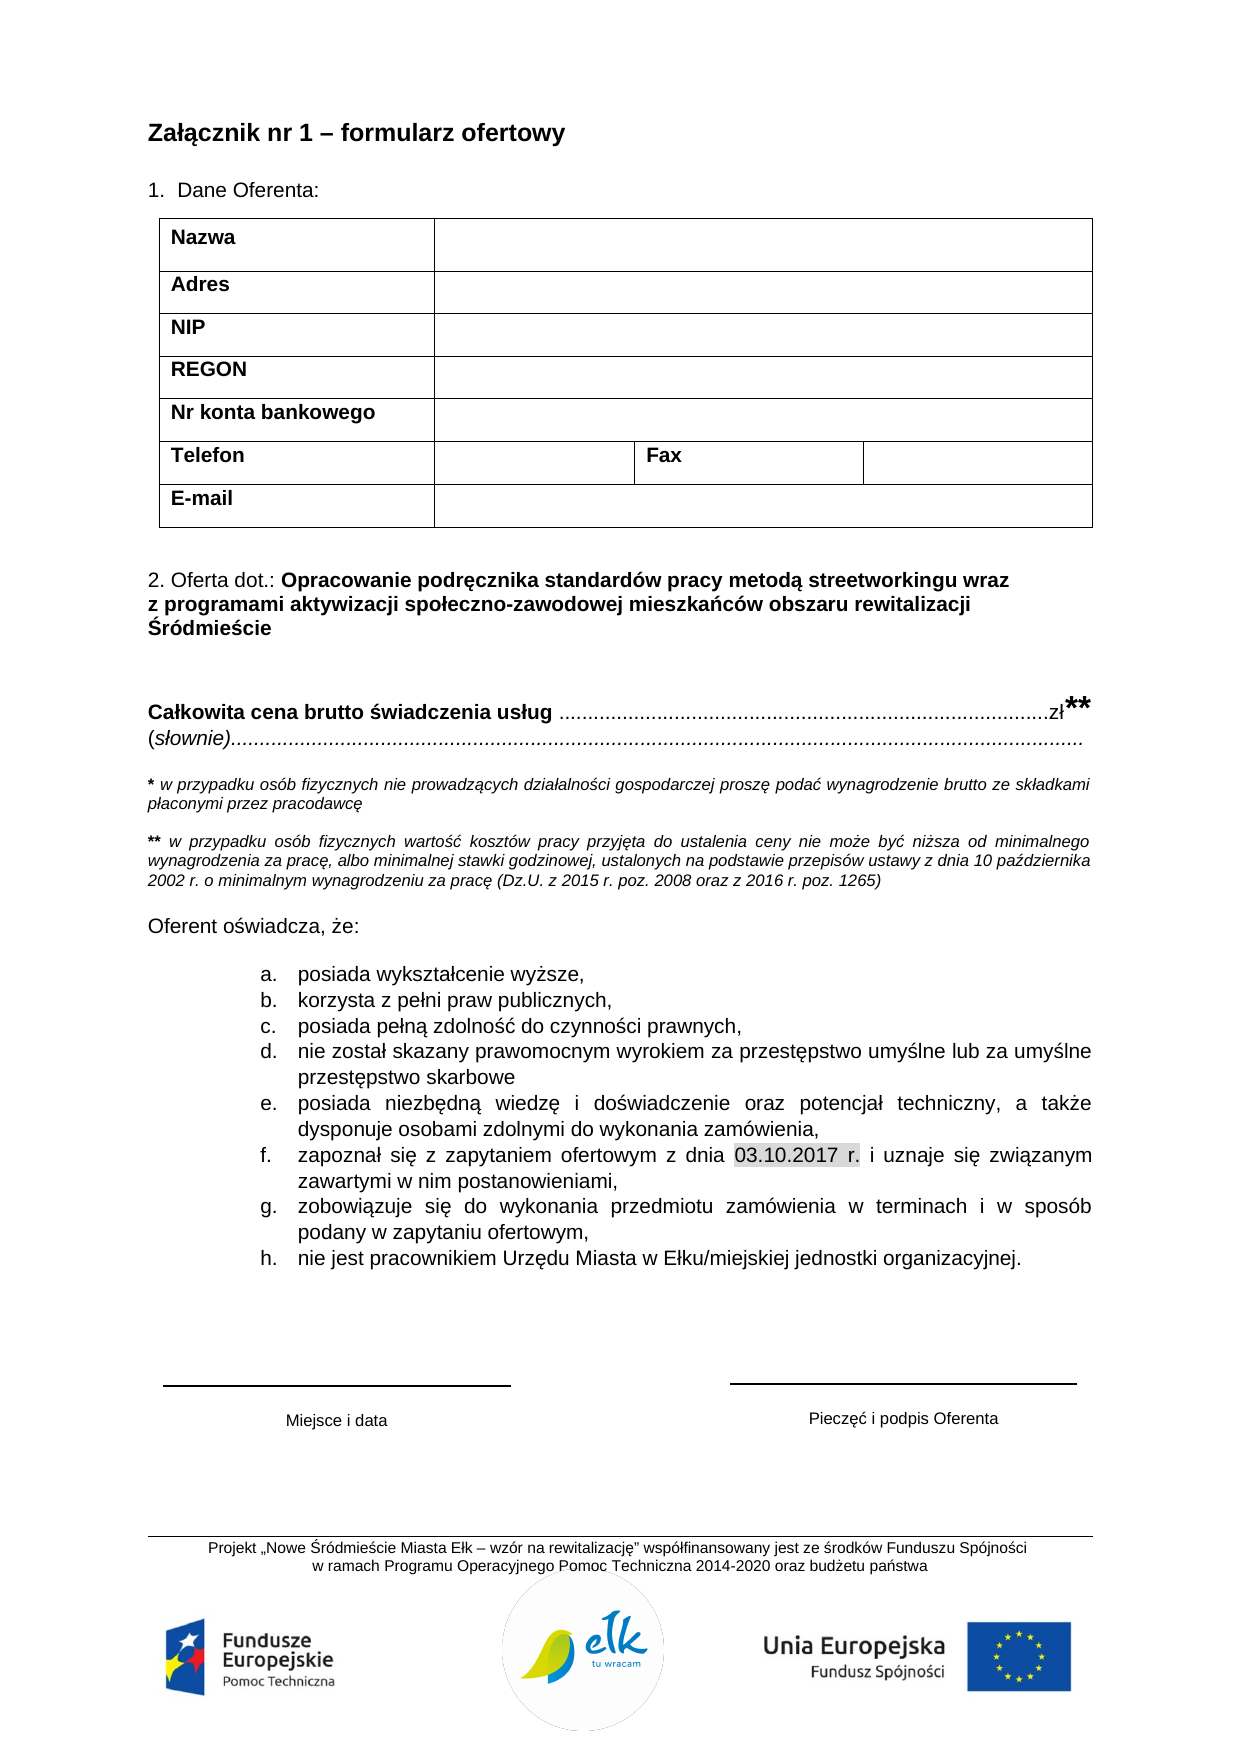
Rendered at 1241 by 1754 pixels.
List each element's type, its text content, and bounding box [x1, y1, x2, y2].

table_cell [435, 357, 1092, 398]
list Dane Oferenta: [148, 177, 1093, 201]
list posiada niezbędną wiedzę i doświadczenie oraz potencjał techniczny, a także dysponuje osobami zdolnymi do wykonania zamówienia, [260, 1091, 1093, 1141]
table_cell Adres [160, 272, 434, 313]
table_header Nazwa [160, 219, 434, 271]
table_cell [435, 272, 1092, 313]
table_cell [864, 442, 1092, 484]
table_cell Fax [635, 442, 863, 484]
list posiada pełną zdolność do czynności prawnych, [260, 1013, 1093, 1037]
text 2. Oferta dot.: Opracowanie podręcznika standardów pracy metodą streetworkingu wraz z programami aktywizacji społeczno-zawodowej mieszkańców obszaru rewitalizacji Śródmieście [148, 568, 1093, 640]
list nie został skazany prawomocnym wyrokiem za przestępstwo umyślne lub za umyślne przestępstwo skarbowe [260, 1039, 1093, 1089]
list posiada wykształcenie wyższe, [260, 962, 1093, 986]
table_cell [435, 485, 1092, 527]
text * w przypadku osób fizycznych nie prowadzących działalności gospodarczej proszę podać wynagrodzenie brutto ze składkami płaconymi przez pracodawcę [148, 774, 1093, 813]
table_cell Nr konta bankowego [160, 399, 434, 441]
text Załącznik nr 1 – formularz ofertowy [148, 118, 1093, 147]
text ** w przypadku osób fizycznych wartość kosztów pracy przyjęta do ustalenia ceny nie może być niższa od minimalnego wynagrodzenia za pracę, albo minimalnej stawki godzinowej, ustalonych na podstawie przepisów ustawy z dnia 10 października 2002 r. o minimalnym wynagrodzeniu za pracę (Dz.U. z 2015 r. poz. 2008 oraz z 2016 r. poz. 1265) [148, 832, 1093, 889]
list zapoznał się z zapytaniem ofertowym z dnia 03.10.2017 r. i uznaje się związanym zawartymi w nim postanowieniami, [260, 1143, 1093, 1192]
picture [147, 1568, 1093, 1731]
text Całkowita cena brutto świadczenia usług .....................................................................................zł** [148, 688, 1093, 726]
list zobowiązuje się do wykonania przedmiotu zamówienia w terminach i w sposób podany w zapytaniu ofertowym, [260, 1194, 1093, 1244]
text (słownie).................................................................................................................................................... [148, 726, 1093, 750]
list nie jest pracownikiem Urzędu Miasta w Ełku/miejskiej jednostki organizacyjnej. [260, 1246, 1093, 1270]
text Oferent oświadcza, że: [148, 913, 1093, 937]
table_cell REGON [160, 357, 434, 398]
table_cell [435, 442, 634, 484]
table_cell E-mail [160, 485, 434, 527]
table_header [435, 219, 1092, 271]
table_cell [435, 399, 1092, 441]
list korzysta z pełni praw publicznych, [260, 988, 1093, 1012]
table_cell NIP [160, 314, 434, 356]
table_cell [435, 314, 1092, 356]
table_cell Telefon [160, 442, 434, 484]
